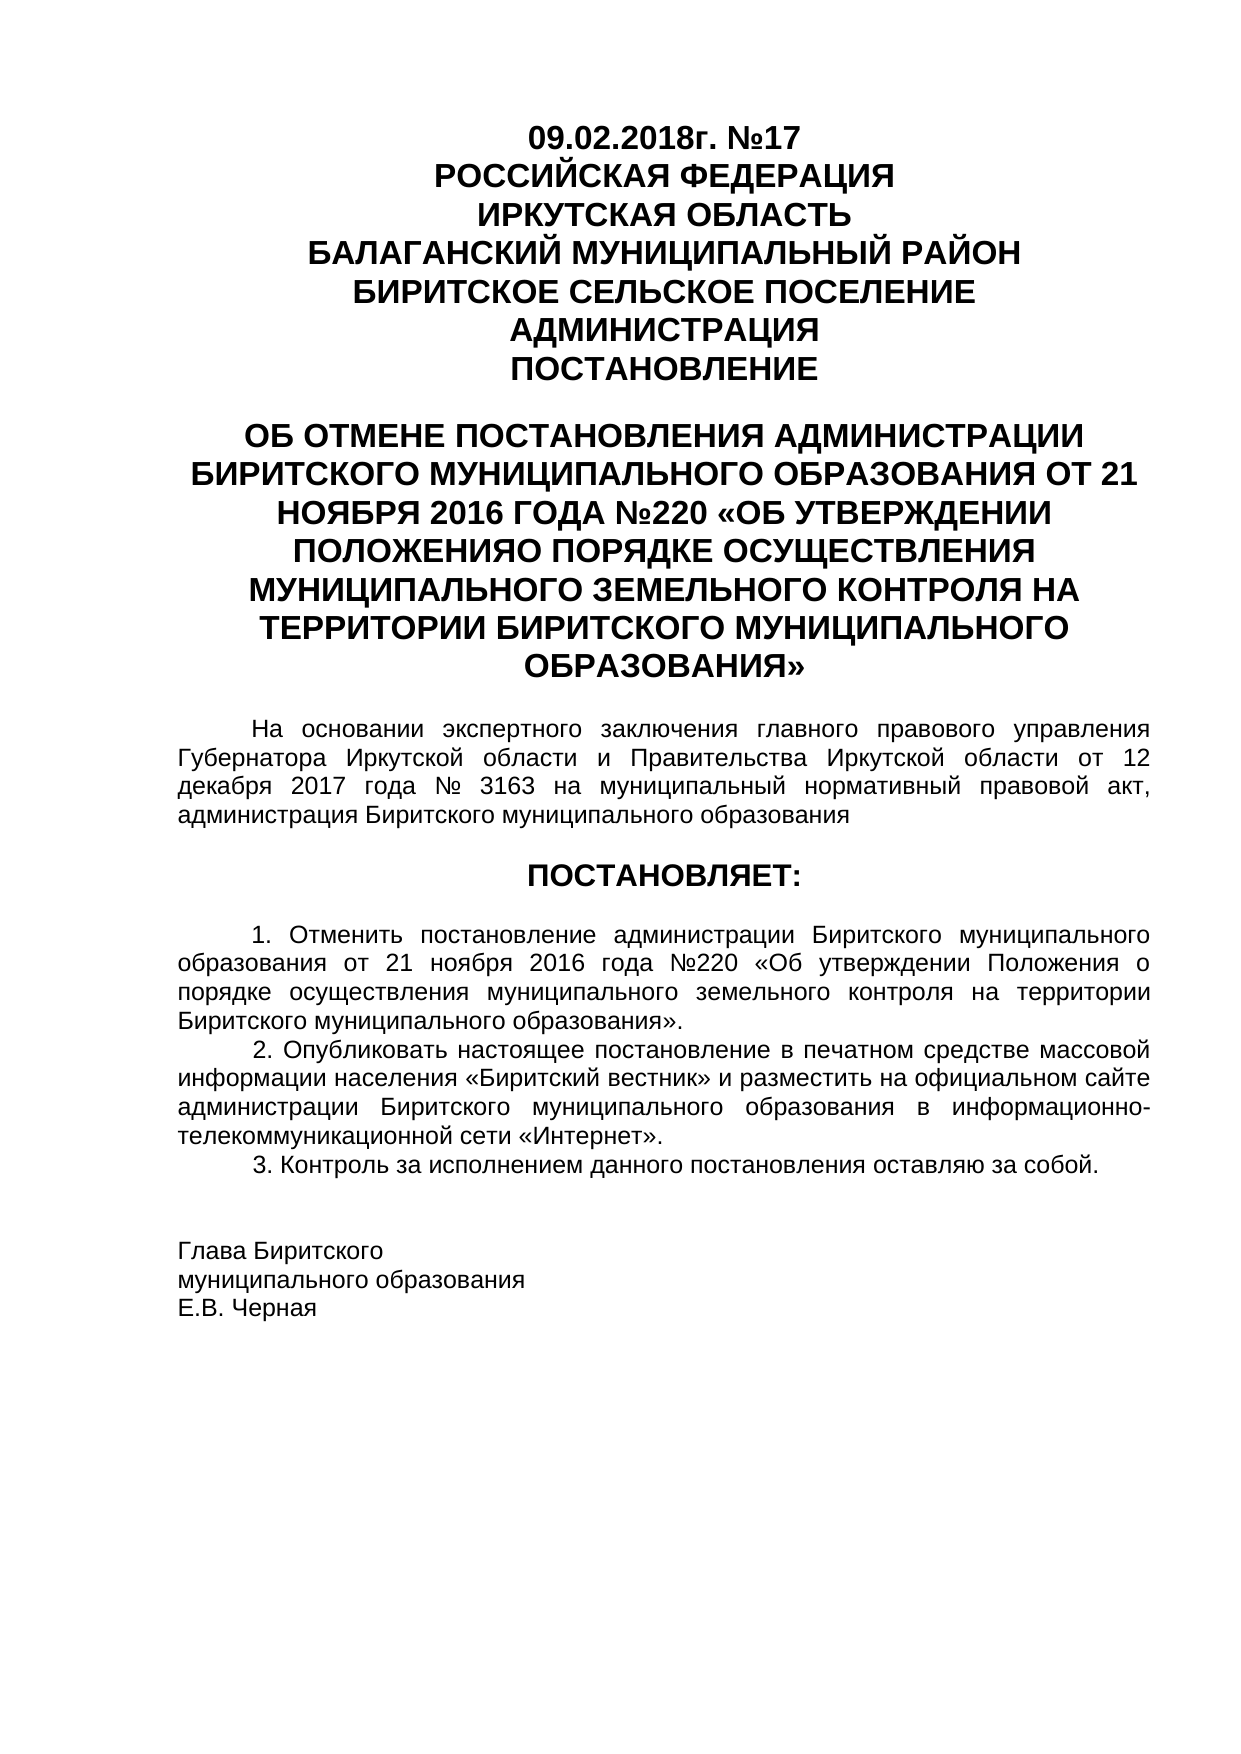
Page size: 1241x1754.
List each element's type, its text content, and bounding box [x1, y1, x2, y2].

text Глава Биритского [177, 1236, 1152, 1264]
text муниципального образования [177, 1264, 1152, 1293]
text ПОСТАНОВЛЕНИЕ [177, 349, 1152, 387]
text ИРКУТСКАЯ ОБЛАСТЬ [177, 195, 1152, 233]
text БАЛАГАНСКИЙ МУНИЦИПАЛЬНЫЙ РАЙОН [177, 233, 1152, 272]
text 2. Опубликовать настоящее постановление в печатном средстве массовой информации населения «Биритский вестник» и разместить на официальном сайте администрации Биритского муниципального образования в информационно-телекоммуникационной сети «Интернет». [177, 1034, 1152, 1149]
text 09.02.2018г. №17 [177, 118, 1152, 157]
text РОССИЙСКАЯ ФЕДЕРАЦИЯ [177, 157, 1152, 195]
text 1. Отменить постановление администрации Биритского муниципального образования от 21 ноября 2016 года №220 «Об утверждении Положения о порядке осуществления муниципального земельного контроля на территории Биритского муниципального образования». [177, 919, 1152, 1034]
text На основании экспертного заключения главного правового управления Губернатора Иркутской области и Правительства Иркутской области от 12 декабря 2017 года № 3163 на муниципальный нормативный правовой акт, администрация Биритского муниципального образования [177, 714, 1152, 829]
text Е.В. Черная [177, 1293, 1152, 1322]
text 3. Контроль за исполнением данного постановления оставляю за собой. [177, 1149, 1152, 1178]
text АДМИНИСТРАЦИЯ [177, 310, 1152, 349]
text ОБ ОТМЕНЕ ПОСТАНОВЛЕНИЯ АДМИНИСТРАЦИИ БИРИТСКОГО МУНИЦИПАЛЬНОГО ОБРАЗОВАНИЯ ОТ 21 НОЯБРЯ 2016 ГОДА №220 «ОБ УТВЕРЖДЕНИИ ПОЛОЖЕНИЯО ПОРЯДКЕ ОСУЩЕСТВЛЕНИЯ МУНИЦИПАЛЬНОГО ЗЕМЕЛЬНОГО КОНТРОЛЯ НА ТЕРРИТОРИИ БИРИТСКОГО МУНИЦИПАЛЬНОГО ОБРАЗОВАНИЯ» [177, 416, 1152, 685]
text ПОСТАНОВЛЯЕТ: [177, 857, 1152, 893]
text БИРИТСКОЕ СЕЛЬСКОЕ ПОСЕЛЕНИЕ [177, 272, 1152, 310]
